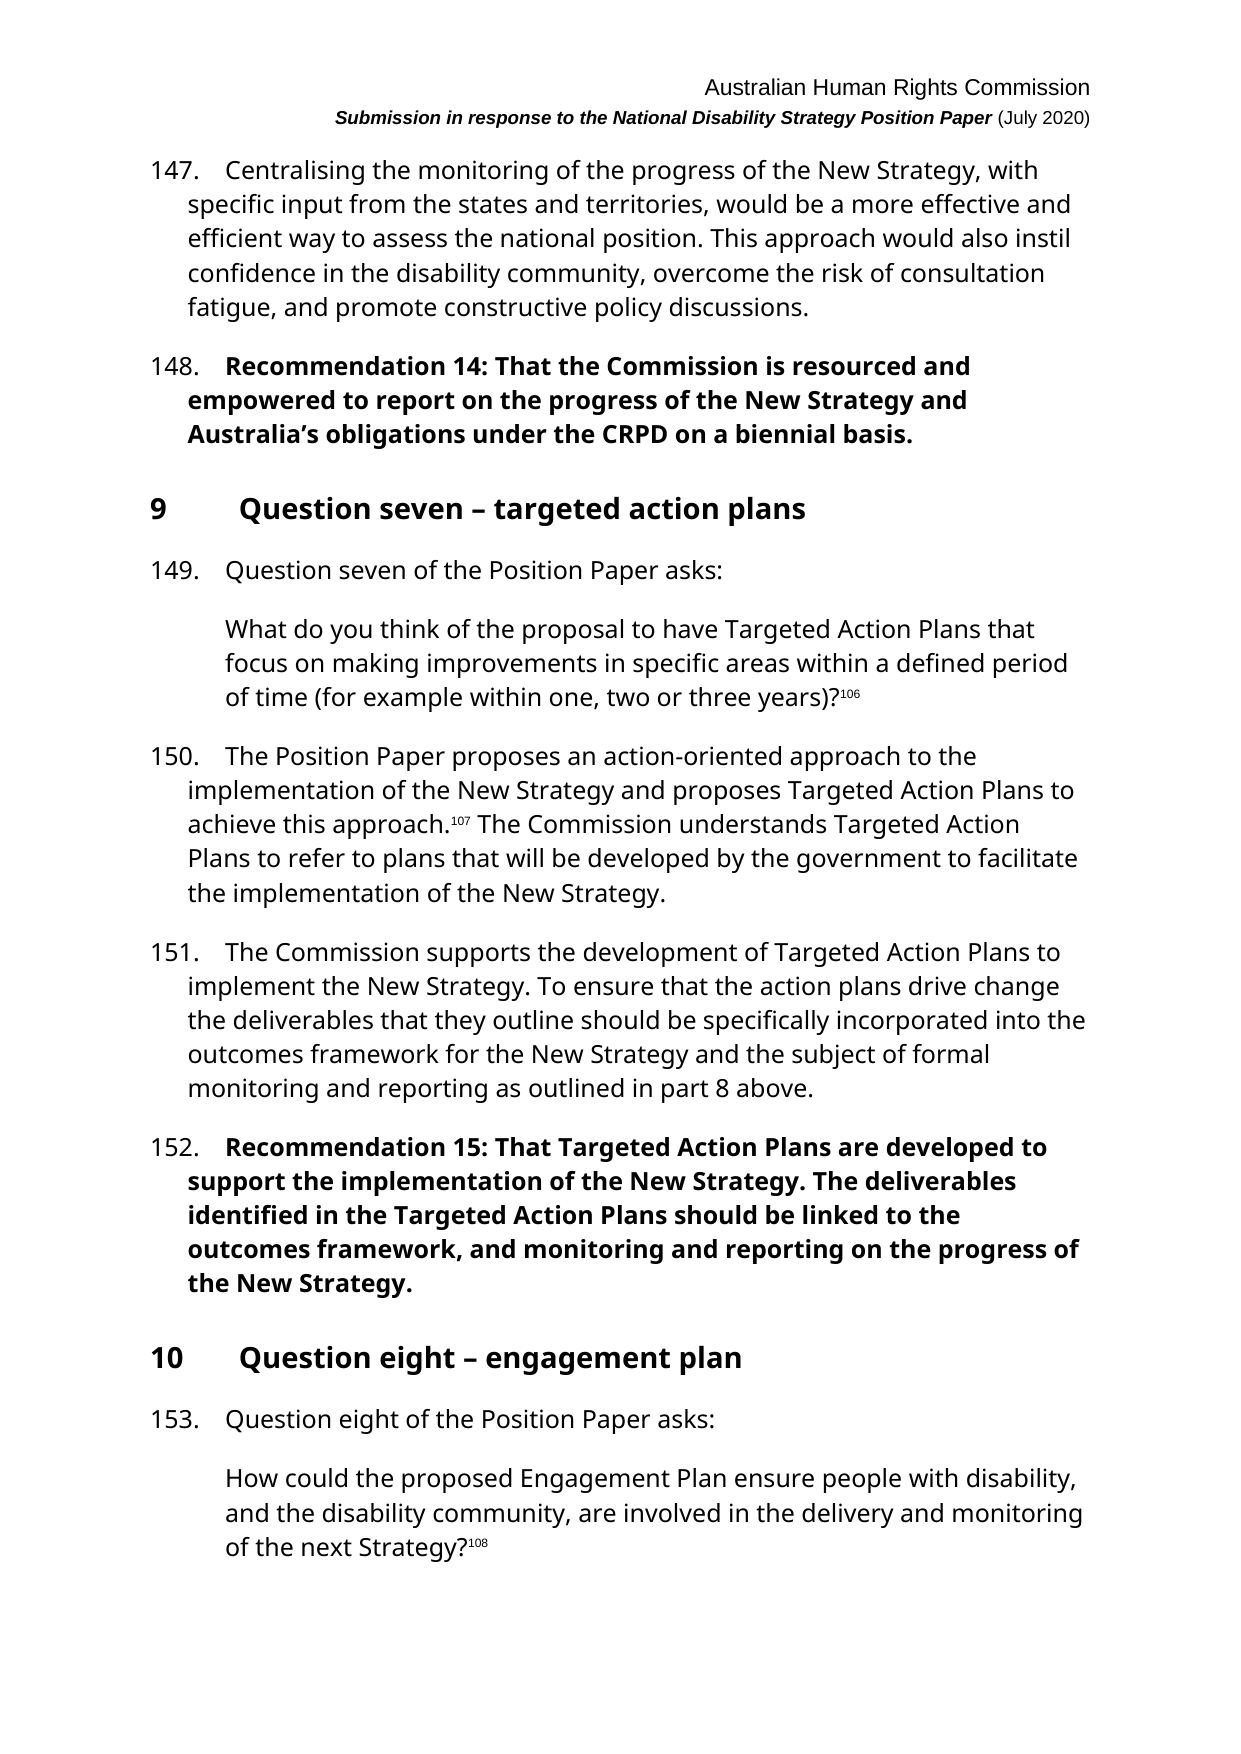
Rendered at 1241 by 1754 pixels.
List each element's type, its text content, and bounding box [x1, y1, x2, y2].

list The Position Paper proposes an action-oriented approach to the implementation of the New Strategy and proposes Targeted Action Plans to achieve this approach. The Commission understands Targeted Action Plans to refer to plans that will be developed by the government to facilitate the implementation of the New Strategy. [150, 739, 1090, 909]
text What do you think of the proposal to have Targeted Action Plans that focus on making improvements in specific areas within a defined period of time (for example within one, two or three years)? [225, 612, 1090, 714]
list Question eight of the Position Paper asks: [150, 1402, 1090, 1436]
list The Commission supports the development of Targeted Action Plans to implement the New Strategy. To ensure that the action plans drive change the deliverables that they outline should be specifically incorporated into the outcomes framework for the New Strategy and the subject of formal monitoring and reporting as outlined in part 8 above. [150, 934, 1090, 1104]
subtitle Question seven – targeted action plans [150, 488, 1090, 528]
text How could the proposed Engagement Plan ensure people with disability, and the disability community, are involved in the delivery and monitoring of the next Strategy? [225, 1461, 1090, 1563]
list Centralising the monitoring of the progress of the New Strategy, with specific input from the states and territories, would be a more effective and efficient way to assess the national position. This approach would also instil confidence in the disability community, overcome the risk of consultation fatigue, and promote constructive policy discussions. [150, 153, 1090, 323]
subtitle Question eight – engagement plan [150, 1337, 1090, 1377]
list Recommendation 15: That Targeted Action Plans are developed to support the implementation of the New Strategy. The deliverables identified in the Targeted Action Plans should be linked to the outcomes framework, and monitoring and reporting on the progress of the New Strategy. [150, 1129, 1090, 1300]
list Question seven of the Position Paper asks: [150, 553, 1090, 587]
list Recommendation 14: That the Commission is resourced and empowered to report on the progress of the New Strategy and Australia’s obligations under the CRPD on a biennial basis. [150, 348, 1090, 451]
